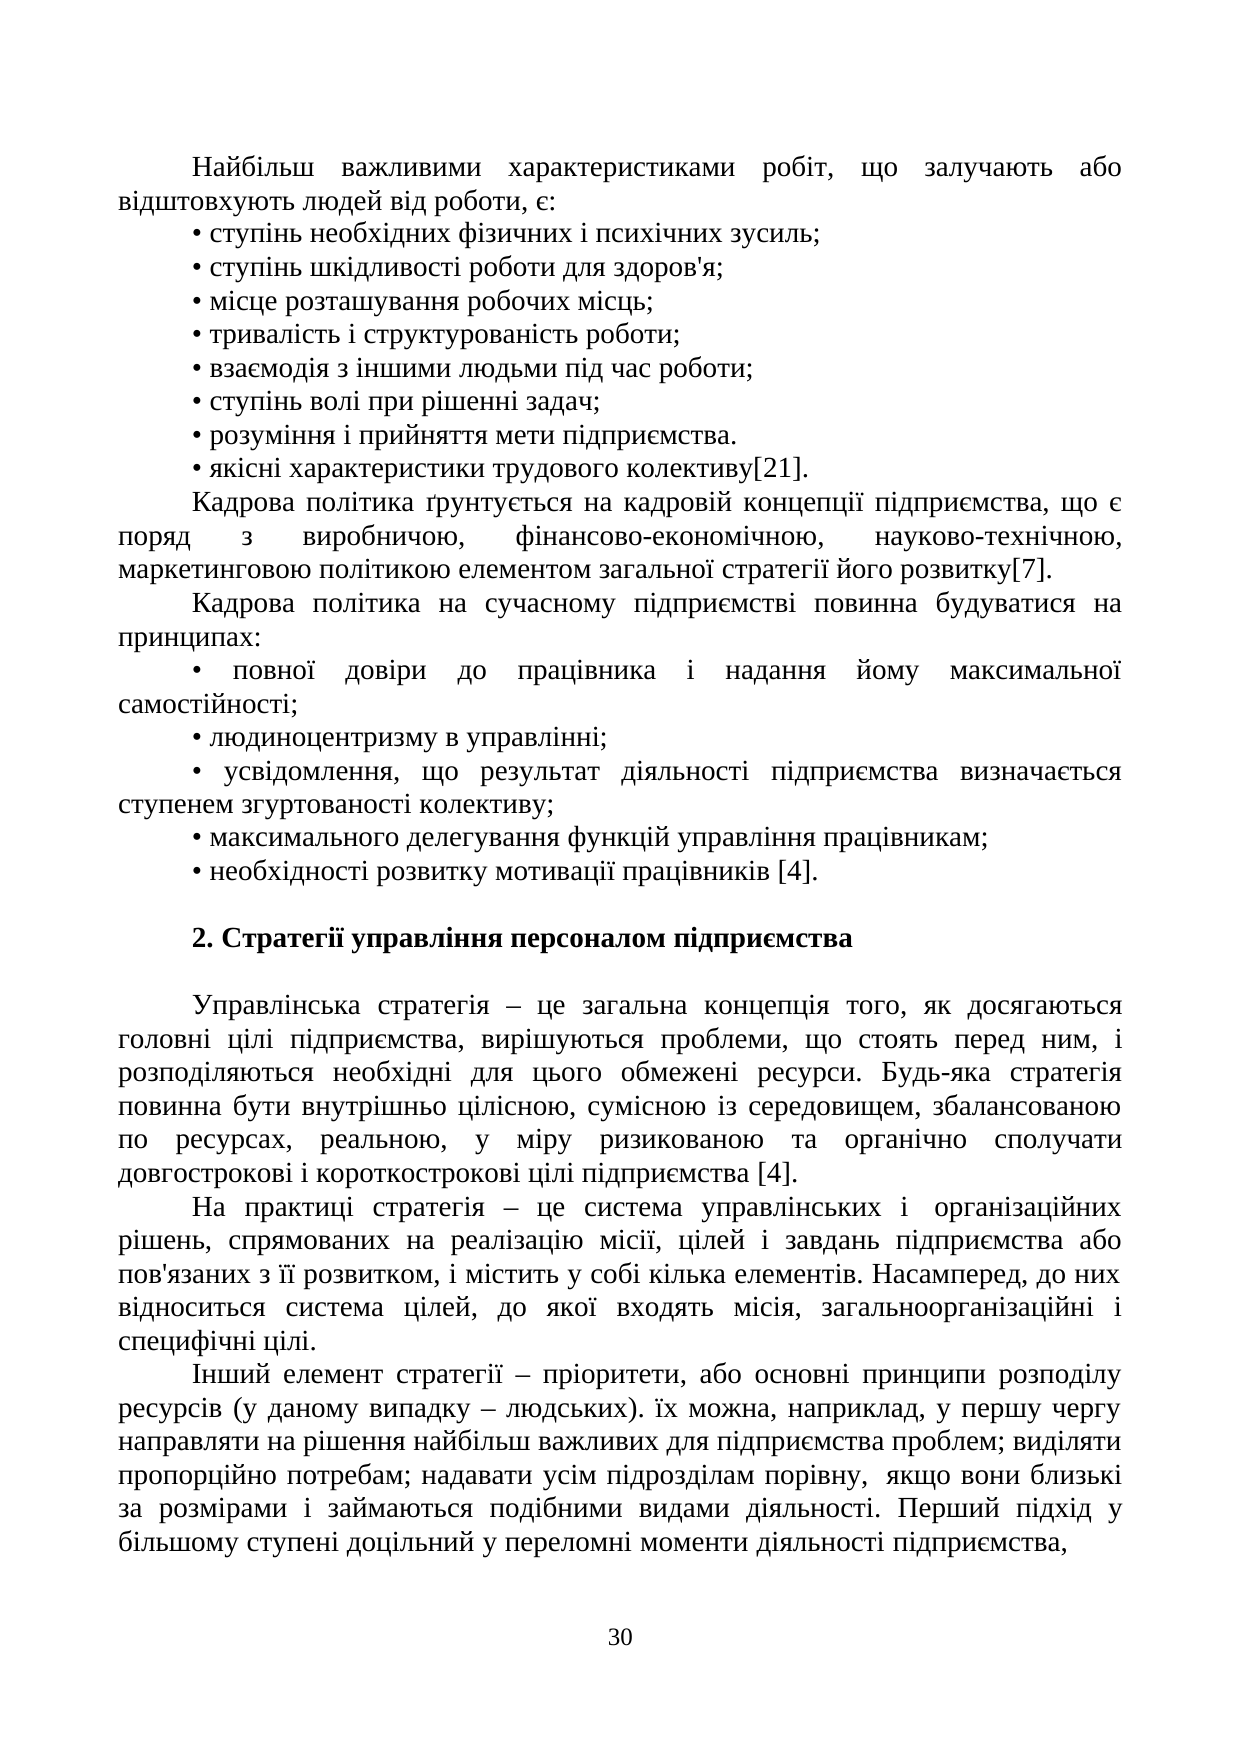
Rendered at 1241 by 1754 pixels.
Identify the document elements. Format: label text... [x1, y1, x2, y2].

list необхідності розвитку мотивації працівників [4]. [192, 853, 1157, 887]
list максимального делегування функцій управління працівникам; [192, 820, 1157, 853]
list розуміння і прийняття мети підприємства. [192, 417, 1157, 451]
text Кадрова політика ґрунтується на кадровій концепції підприємства, що є поряд з виробничою, фінансово-економічною, науково-технічною, маркетинговою політикою елементом загальної стратегії його розвитку[7]. [118, 484, 1122, 585]
list повної довіри до працівника і надання йому максимальної самостійності; [118, 652, 1122, 719]
list якісні характеристики трудового колективу[21]. [192, 451, 1157, 484]
text На практиці стратегія – це система управлінських і організаційних рішень, спрямованих на реалізацію місії, цілей і завдань підприємства або пов'язаних з її розвитком, і містить у собі кілька елементів. Насамперед, до них відноситься система цілей, до якої входять місія, загальноорганізаційні і специфічні цілі. [118, 1189, 1122, 1356]
list усвідомлення, що результат діяльності підприємства визначається ступенем згуртованості колективу; [118, 753, 1122, 820]
list людиноцентризму в управлінні; [192, 719, 1157, 753]
list місце розташування робочих місць; [192, 283, 1157, 317]
text Управлінська стратегія – це загальна концепція того, як досягаються головні цілі підприємства, вирішуються проблеми, що стоять перед ним, і розподіляються необхідні для цього обмежені ресурси. Будь-яка стратегія повинна бути внутрішньо цілісною, сумісною із середовищем, збалансованою по ресурсах, реальною, у міру ризикованою та органічно сполучати довгострокові і короткострокові цілі підприємства [4]. [118, 987, 1122, 1189]
text Інший елемент стратегії – пріоритети, або основні принципи розподілу ресурсів (у даному випадку – людських). їх можна, наприклад, у першу чергу направляти на рішення найбільш важливих для підприємства проблем; виділяти пропорційно потребам; надавати усім підрозділам порівну, якщо вони близькі за розмірами і займаються подібними видами діяльності. Перший підхід у більшому ступені доцільний у переломні моменти діяльності підприємства, [118, 1356, 1122, 1558]
text Найбільш важливими характеристиками робіт, що залучають або відштовхують людей від роботи, є: [118, 149, 1122, 216]
list тривалість і структурованість роботи; [192, 317, 1157, 350]
list ступінь необхідних фізичних і психічних зусиль; [192, 216, 1157, 249]
subtitle Стратегії управління персоналом підприємства [192, 921, 1157, 954]
list ступінь волі при рішенні задач; [192, 384, 1157, 417]
text Кадрова політика на сучасному підприємстві повинна будуватися на принципах: [118, 585, 1122, 652]
list взаємодія з іншими людьми під час роботи; [192, 350, 1157, 384]
list ступінь шкідливості роботи для здоров'я; [192, 249, 1157, 283]
